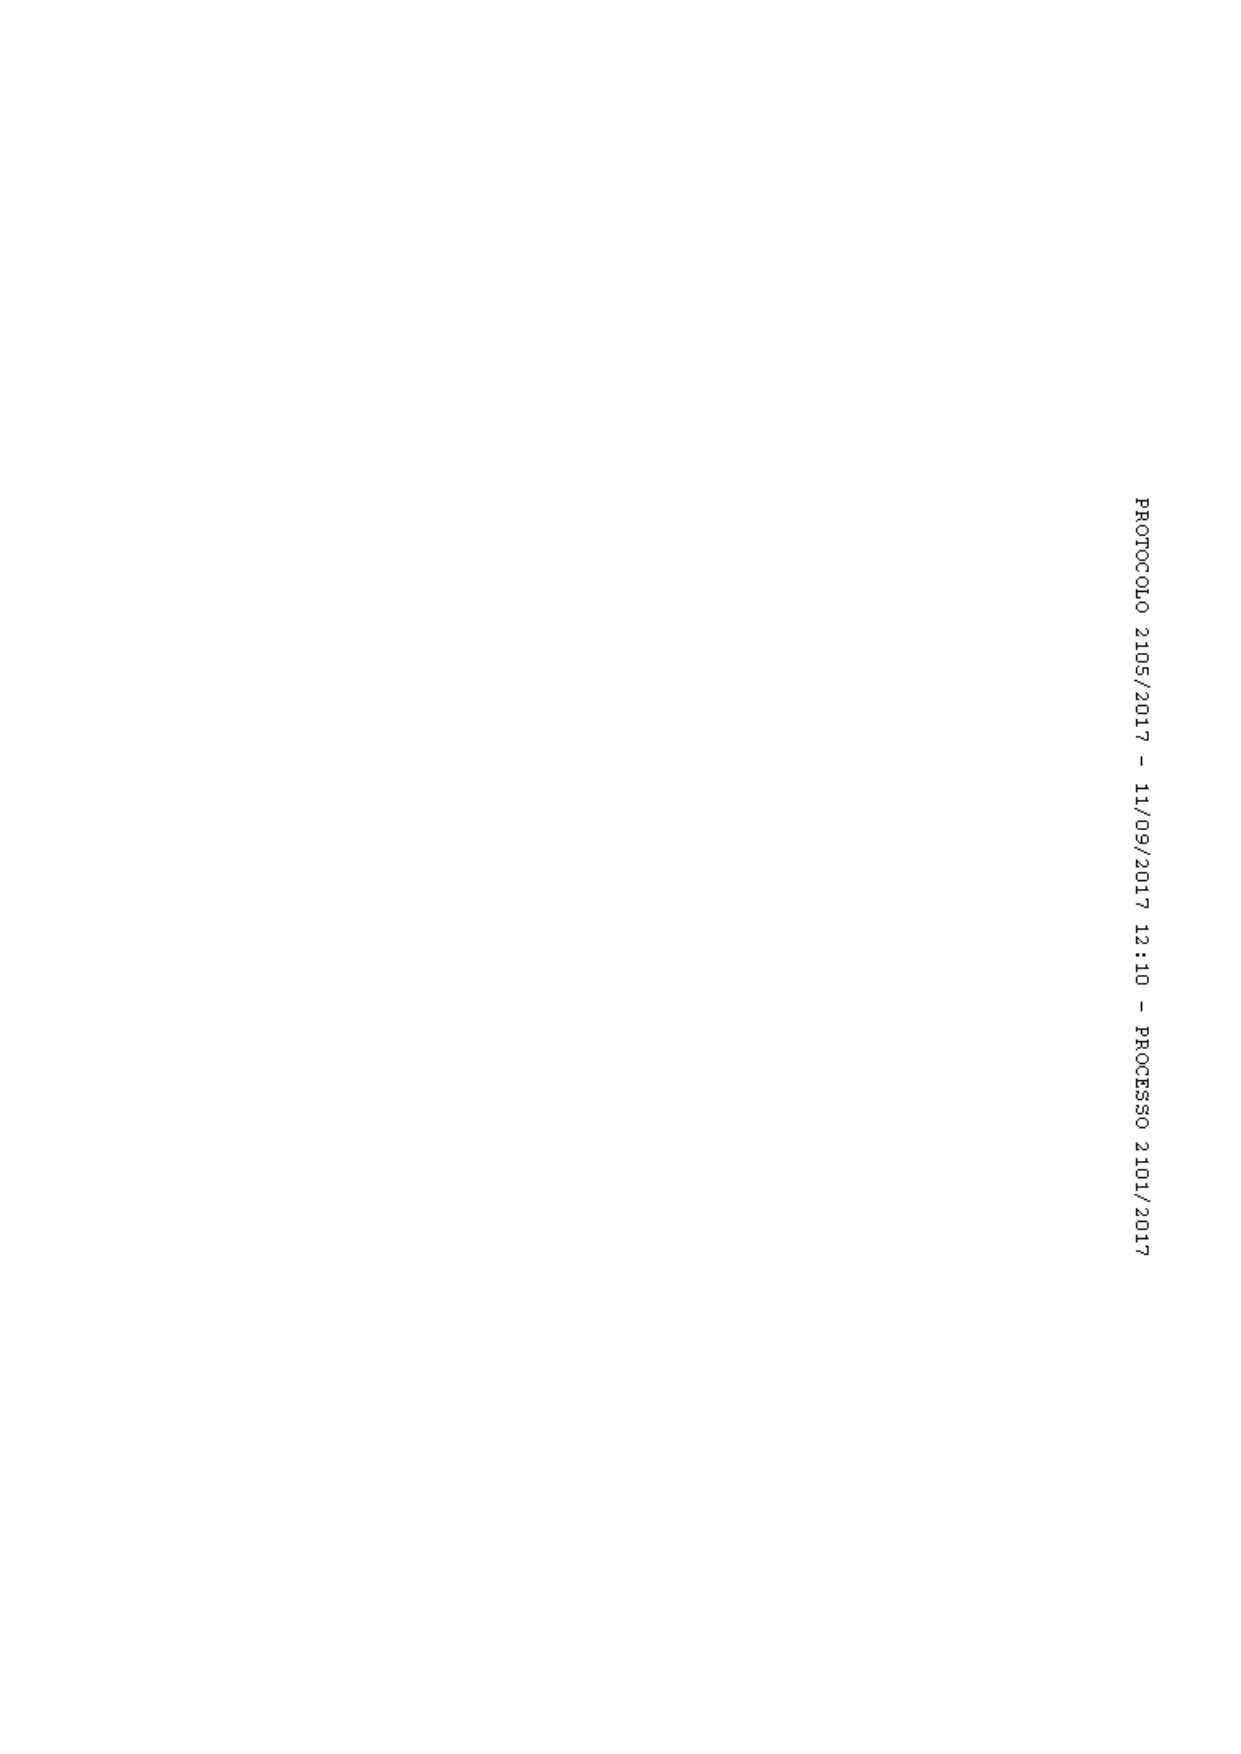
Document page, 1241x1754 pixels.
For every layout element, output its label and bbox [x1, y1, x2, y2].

picture [1109, 494, 1173, 1260]
